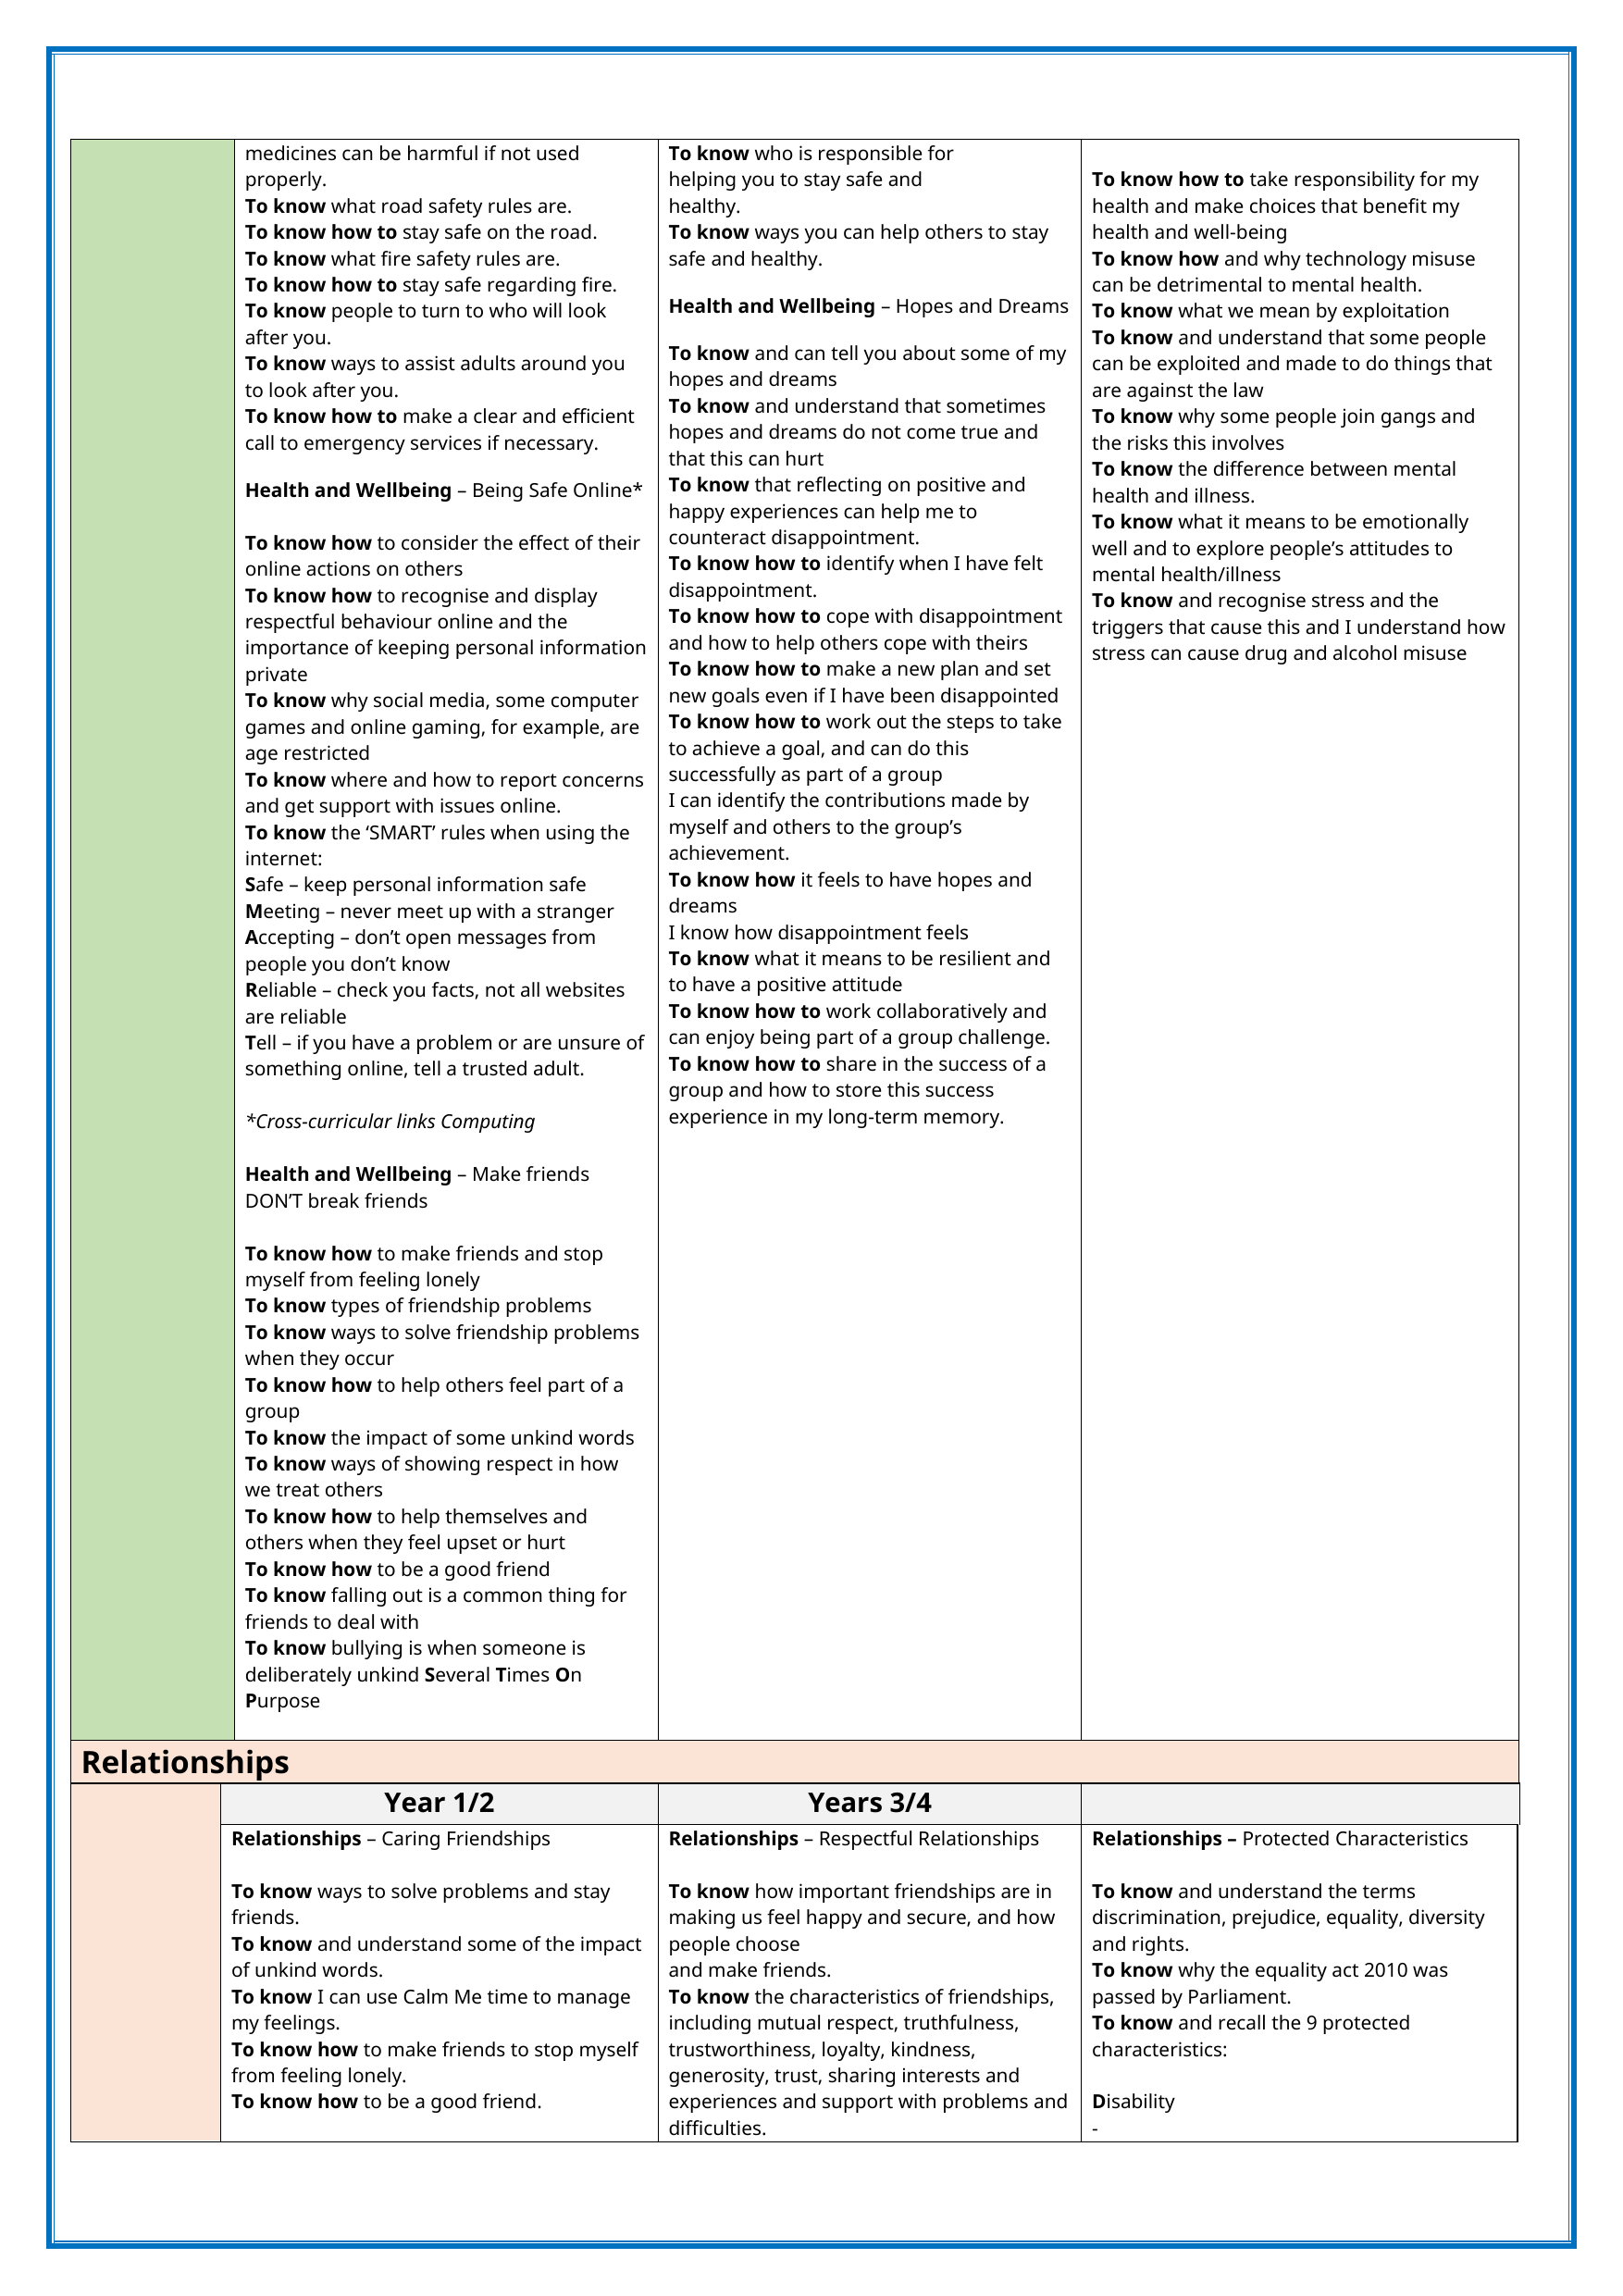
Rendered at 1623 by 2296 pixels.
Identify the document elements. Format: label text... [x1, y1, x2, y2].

table_cell [1082, 1784, 1519, 1824]
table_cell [235, 140, 658, 1740]
table_cell [71, 1784, 220, 2141]
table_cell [1082, 1825, 1517, 2141]
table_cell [659, 1825, 1081, 2141]
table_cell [1082, 140, 1518, 1740]
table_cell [659, 140, 1081, 1740]
table_cell Relationships [71, 1741, 1518, 1782]
table_cell Year 1/2 [221, 1784, 658, 1824]
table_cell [221, 1825, 658, 2141]
table_cell Years 3/4 [659, 1784, 1081, 1824]
